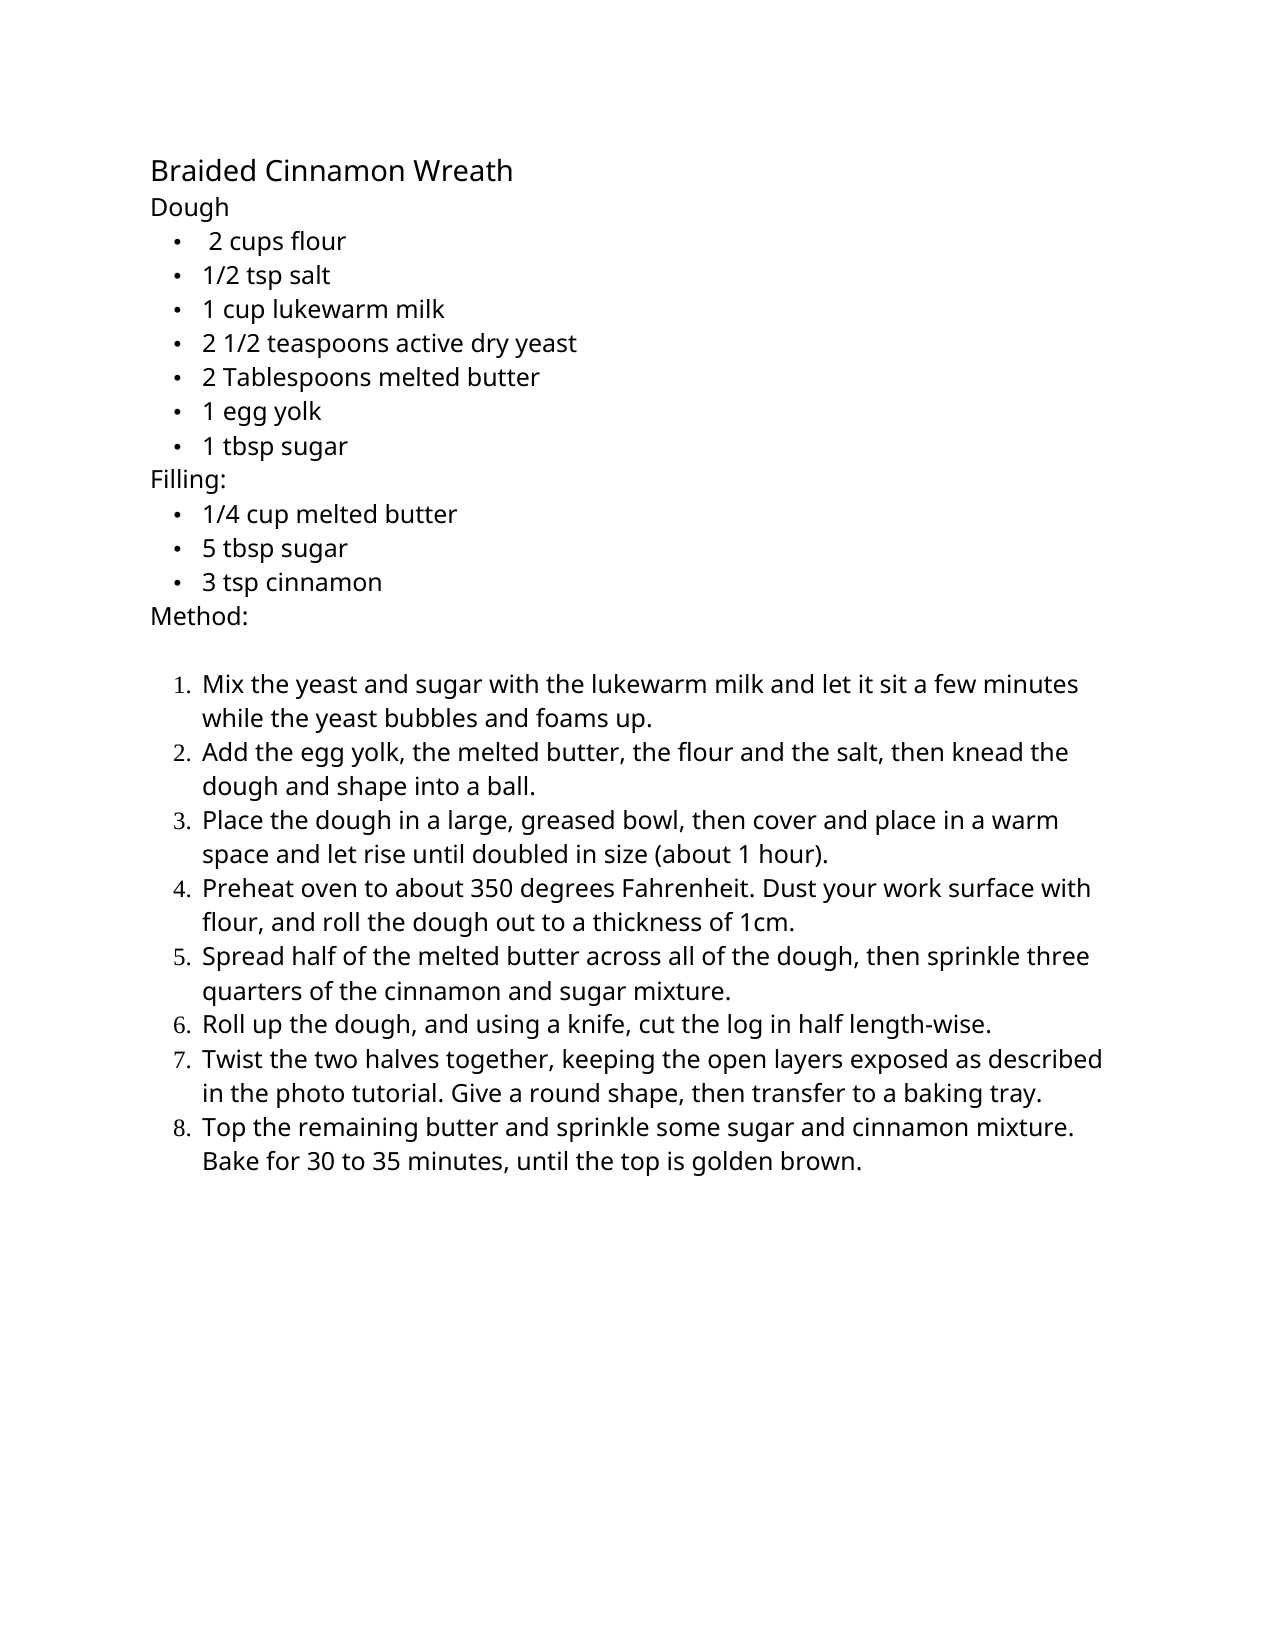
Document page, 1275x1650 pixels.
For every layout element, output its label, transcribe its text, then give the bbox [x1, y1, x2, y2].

list 2 1/2 teaspoons active dry yeast [173, 326, 1125, 360]
list 1 cup lukewarm milk [173, 292, 1125, 326]
list 5 tbsp sugar [173, 530, 1125, 564]
list Add the egg yolk, the melted butter, the flour and the salt, then knead the dough and shape into a ball. [173, 735, 1125, 803]
list Twist the two halves together, keeping the open layers exposed as described in the photo tutorial. Give a round shape, then transfer to a baking tray. [173, 1041, 1125, 1109]
list 2 cups flour [173, 224, 1125, 258]
list Spread half of the melted butter across all of the dough, then sprinkle three quarters of the cinnamon and sugar mixture. [173, 939, 1125, 1007]
text Dough [150, 190, 1125, 224]
list Preheat oven to about 350 degrees Fahrenheit. Dust your work surface with flour, and roll the dough out to a thickness of 1cm. [173, 871, 1125, 939]
list 1/4 cup melted butter [173, 496, 1125, 530]
list Top the remaining butter and sprinkle some sugar and cinnamon mixture. Bake for 30 to 35 minutes, until the top is golden brown. [173, 1109, 1125, 1177]
list 1/2 tsp salt [173, 258, 1125, 292]
text Method: [150, 598, 1125, 632]
list Place the dough in a large, greased bowl, then cover and place in a warm space and let rise until doubled in size (about 1 hour). [173, 803, 1125, 871]
list 1 tbsp sugar [173, 428, 1125, 462]
text Filling: [150, 462, 1125, 496]
text Braided Cinnamon Wreath [150, 150, 1125, 190]
list 1 egg yolk [173, 394, 1125, 428]
list Mix the yeast and sugar with the lukewarm milk and let it sit a few minutes while the yeast bubbles and foams up. [173, 667, 1125, 735]
list Roll up the dough, and using a knife, cut the log in half length-wise. [173, 1007, 1125, 1041]
list 2 Tablespoons melted butter [173, 360, 1125, 394]
list 3 tsp cinnamon [173, 564, 1125, 598]
